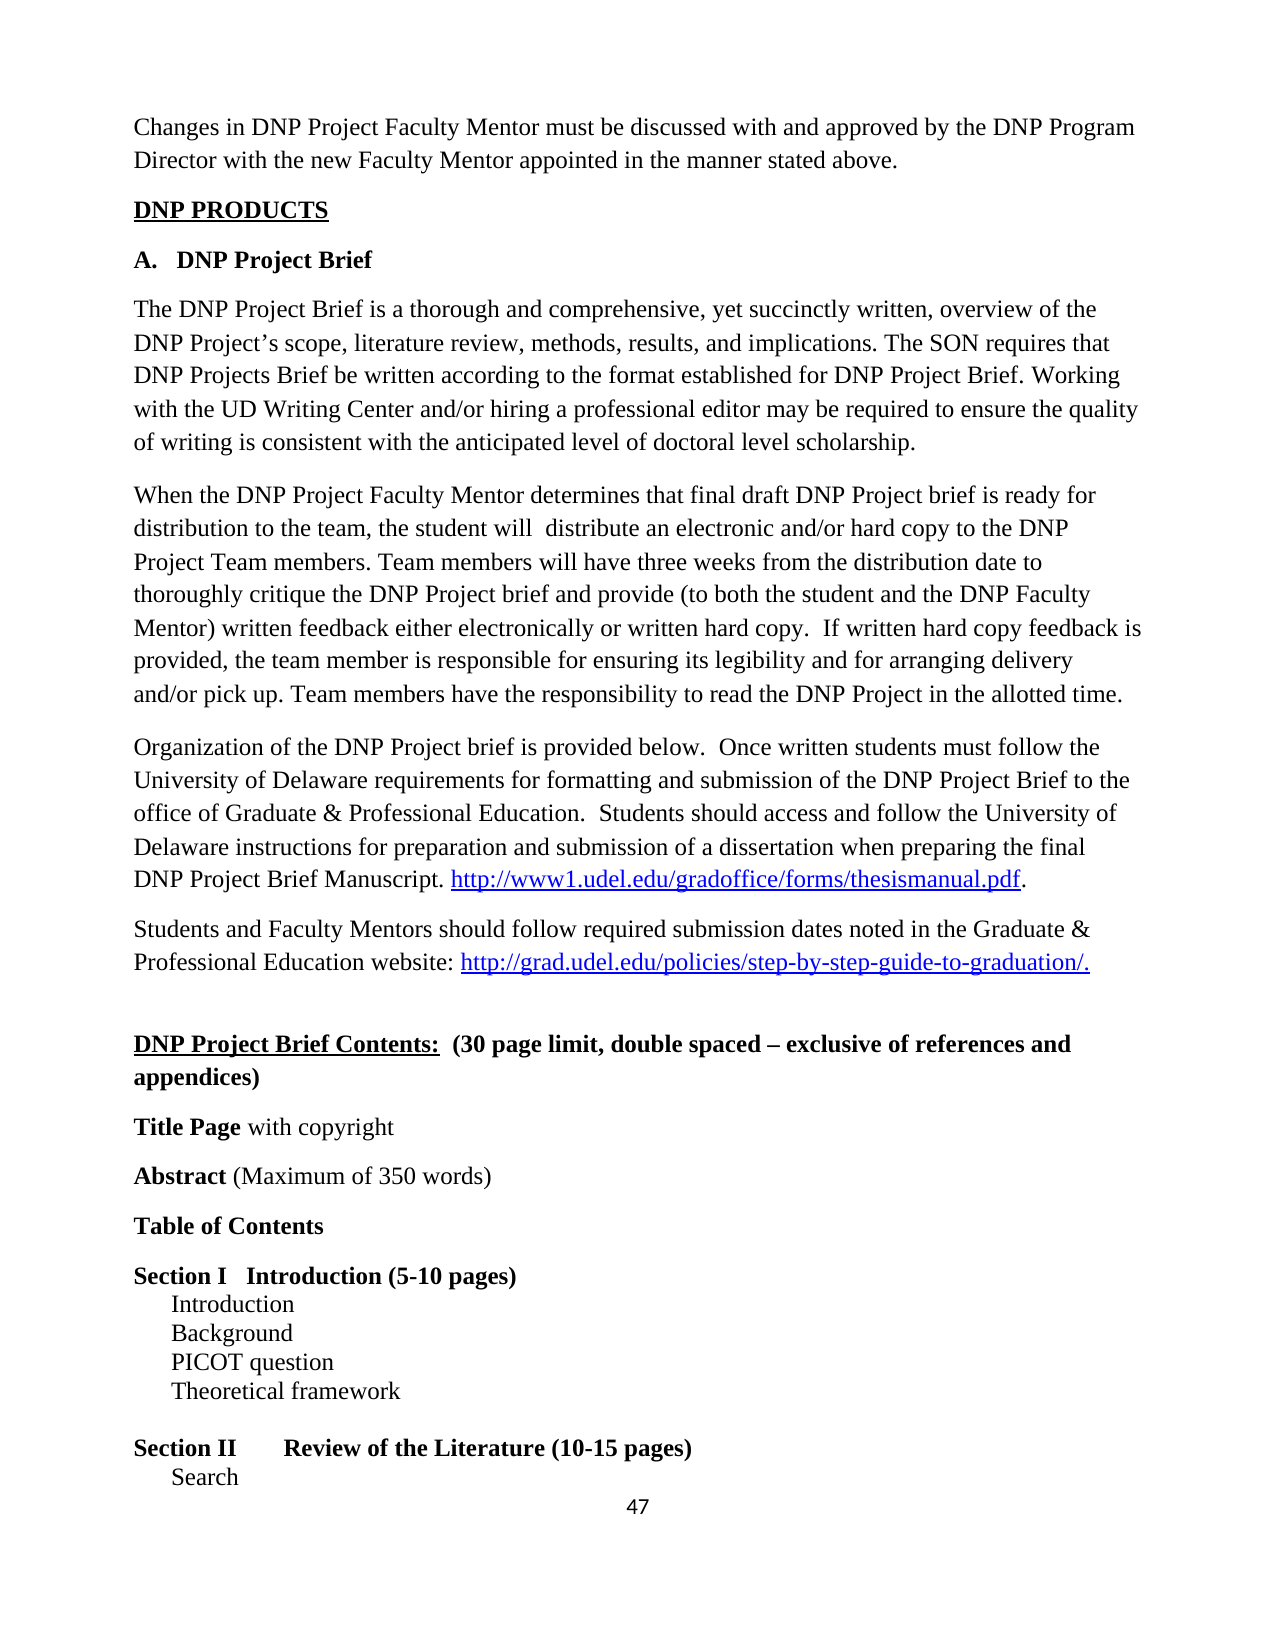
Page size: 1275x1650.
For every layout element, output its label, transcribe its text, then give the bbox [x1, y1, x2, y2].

text Table of Contents [133, 1211, 1142, 1240]
text Students and Faculty Mentors should follow required submission dates noted in the Graduate & Professional Education website: http://grad.udel.edu/policies/step-by-step-guide-to-graduation/. [133, 914, 1142, 1008]
text Organization of the DNP Project brief is provided below. Once written students must follow the University of Delaware requirements for formatting and submission of the DNP Project Brief to the office of Graduate & Professional Education. Students should access and follow the University of Delaware instructions for preparation and submission of a dissertation when preparing the final DNP Project Brief Manuscript. http://www1.udel.edu/gradoffice/forms/thesismanual.pdf. [133, 732, 1142, 893]
text Search [171, 1462, 1142, 1491]
text PICOT question [171, 1347, 1142, 1376]
text Section I Introduction (5-10 pages) [133, 1261, 1142, 1289]
text Changes in DNP Project Faculty Mentor must be discussed with and approved by the DNP Program Director with the new Faculty Mentor appointed in the manner stated above. [133, 112, 1142, 174]
text Section II Review of the Literature (10-15 pages) [133, 1433, 1142, 1462]
text DNP Project Brief Contents: (30 page limit, double spaced – exclusive of references and appendices) [133, 1029, 1142, 1091]
text Introduction [171, 1289, 1142, 1318]
text Theoretical framework [171, 1376, 1142, 1404]
text Background [171, 1318, 1142, 1347]
text Abstract (Maximum of 350 words) [133, 1161, 1142, 1190]
text Title Page with copyright [133, 1112, 1142, 1141]
text DNP PRODUCTS [133, 195, 1142, 224]
text The DNP Project Brief is a thorough and comprehensive, yet succinctly written, overview of the DNP Project’s scope, literature review, methods, results, and implications. The SON requires that DNP Projects Brief be written according to the format established for DNP Project Brief. Working with the UD Writing Center and/or hiring a professional editor may be required to ensure the quality of writing is consistent with the anticipated level of doctoral level scholarship. [133, 294, 1142, 455]
text When the DNP Project Faculty Mentor determines that final draft DNP Project brief is ready for distribution to the team, the student will distribute an electronic and/or hard copy to the DNP Project Team members. Team members will have three weeks from the distribution date to thoroughly critique the DNP Project brief and provide (to both the student and the DNP Faculty Mentor) written feedback either electronically or written hard copy. If written hard copy feedback is provided, the team member is responsible for ensuring its legibility and for arranging delivery and/or pick up. Team members have the responsibility to read the DNP Project in the allotted time. [133, 481, 1142, 707]
text A. DNP Project Brief [133, 245, 1142, 274]
